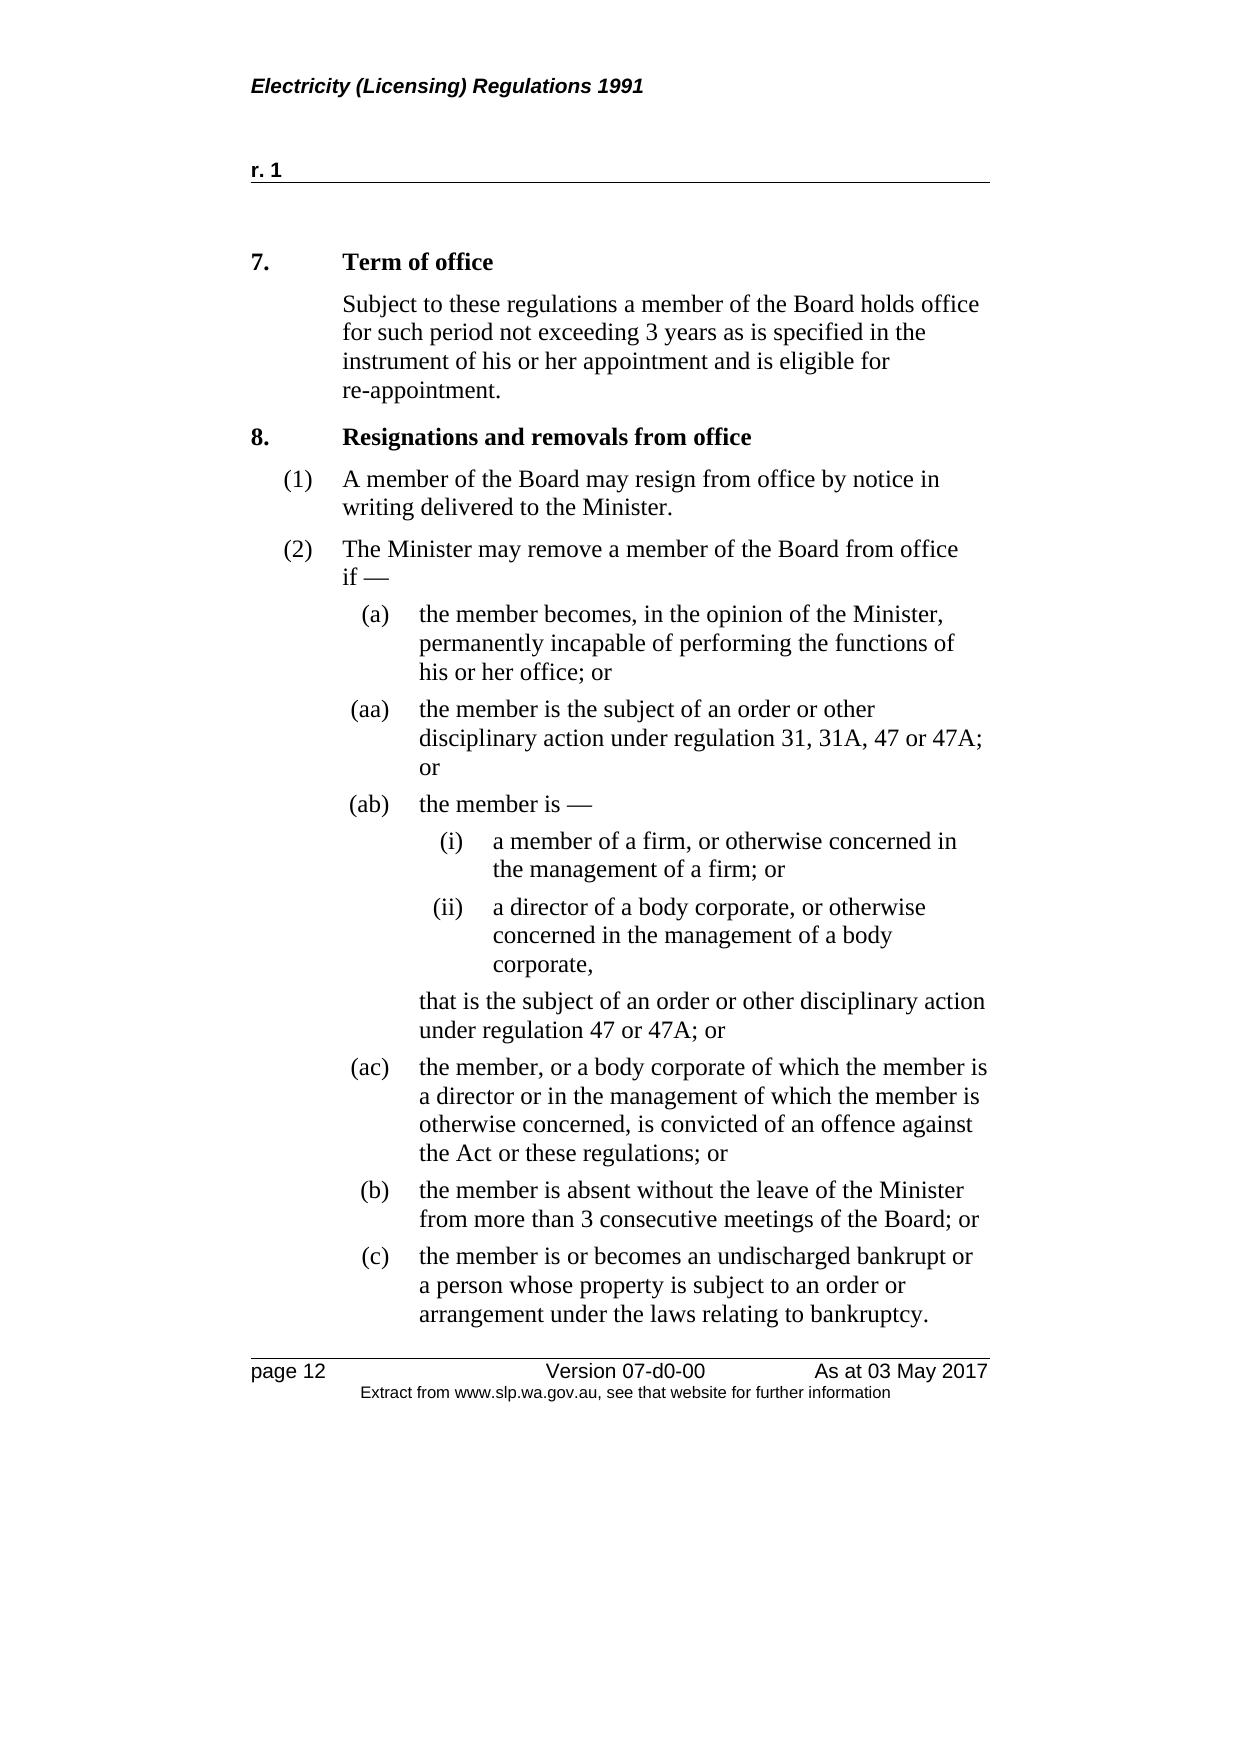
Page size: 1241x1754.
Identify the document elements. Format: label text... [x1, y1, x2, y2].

text Subject to these regulations a member of the Board holds office for such period not exceeding 3 years as is specified in the instrument of his or her appointment and is eligible for re-appointment. [251, 289, 990, 404]
text (i) a member of a firm, or otherwise concerned in the management of a firm; or [251, 826, 990, 883]
subtitle 7. Term of office [251, 247, 990, 276]
text (c) the member is or becomes an undischarged bankrupt or a person whose property is subject to an order or arrangement under the laws relating to bankruptcy. [251, 1241, 990, 1327]
text (ii) a director of a body corporate, or otherwise concerned in the management of a body corporate, [251, 892, 990, 978]
text (aa) the member is the subject of an order or other disciplinary action under regulation 31, 31A, 47 or 47A; or [251, 694, 990, 780]
text (a) the member becomes, in the opinion of the Minister, permanently incapable of performing the functions of his or her office; or [251, 599, 990, 686]
text (ac) the member, or a body corporate of which the member is a director or in the management of which the member is otherwise concerned, is convicted of an offence against the Act or these regulations; or [251, 1052, 990, 1167]
text (ab) the member is — [251, 789, 990, 817]
text (b) the member is absent without the leave of the Minister from more than 3 consecutive meetings of the Board; or [251, 1175, 990, 1233]
text that is the subject of an order or other disciplinary action under regulation 47 or 47A; or [251, 986, 990, 1044]
subtitle 8. Resignations and removals from office [251, 422, 990, 451]
text (2) The Minister may remove a member of the Board from office if — [251, 534, 990, 591]
text (1) A member of the Board may resign from office by notice in writing delivered to the Minister. [251, 464, 990, 521]
